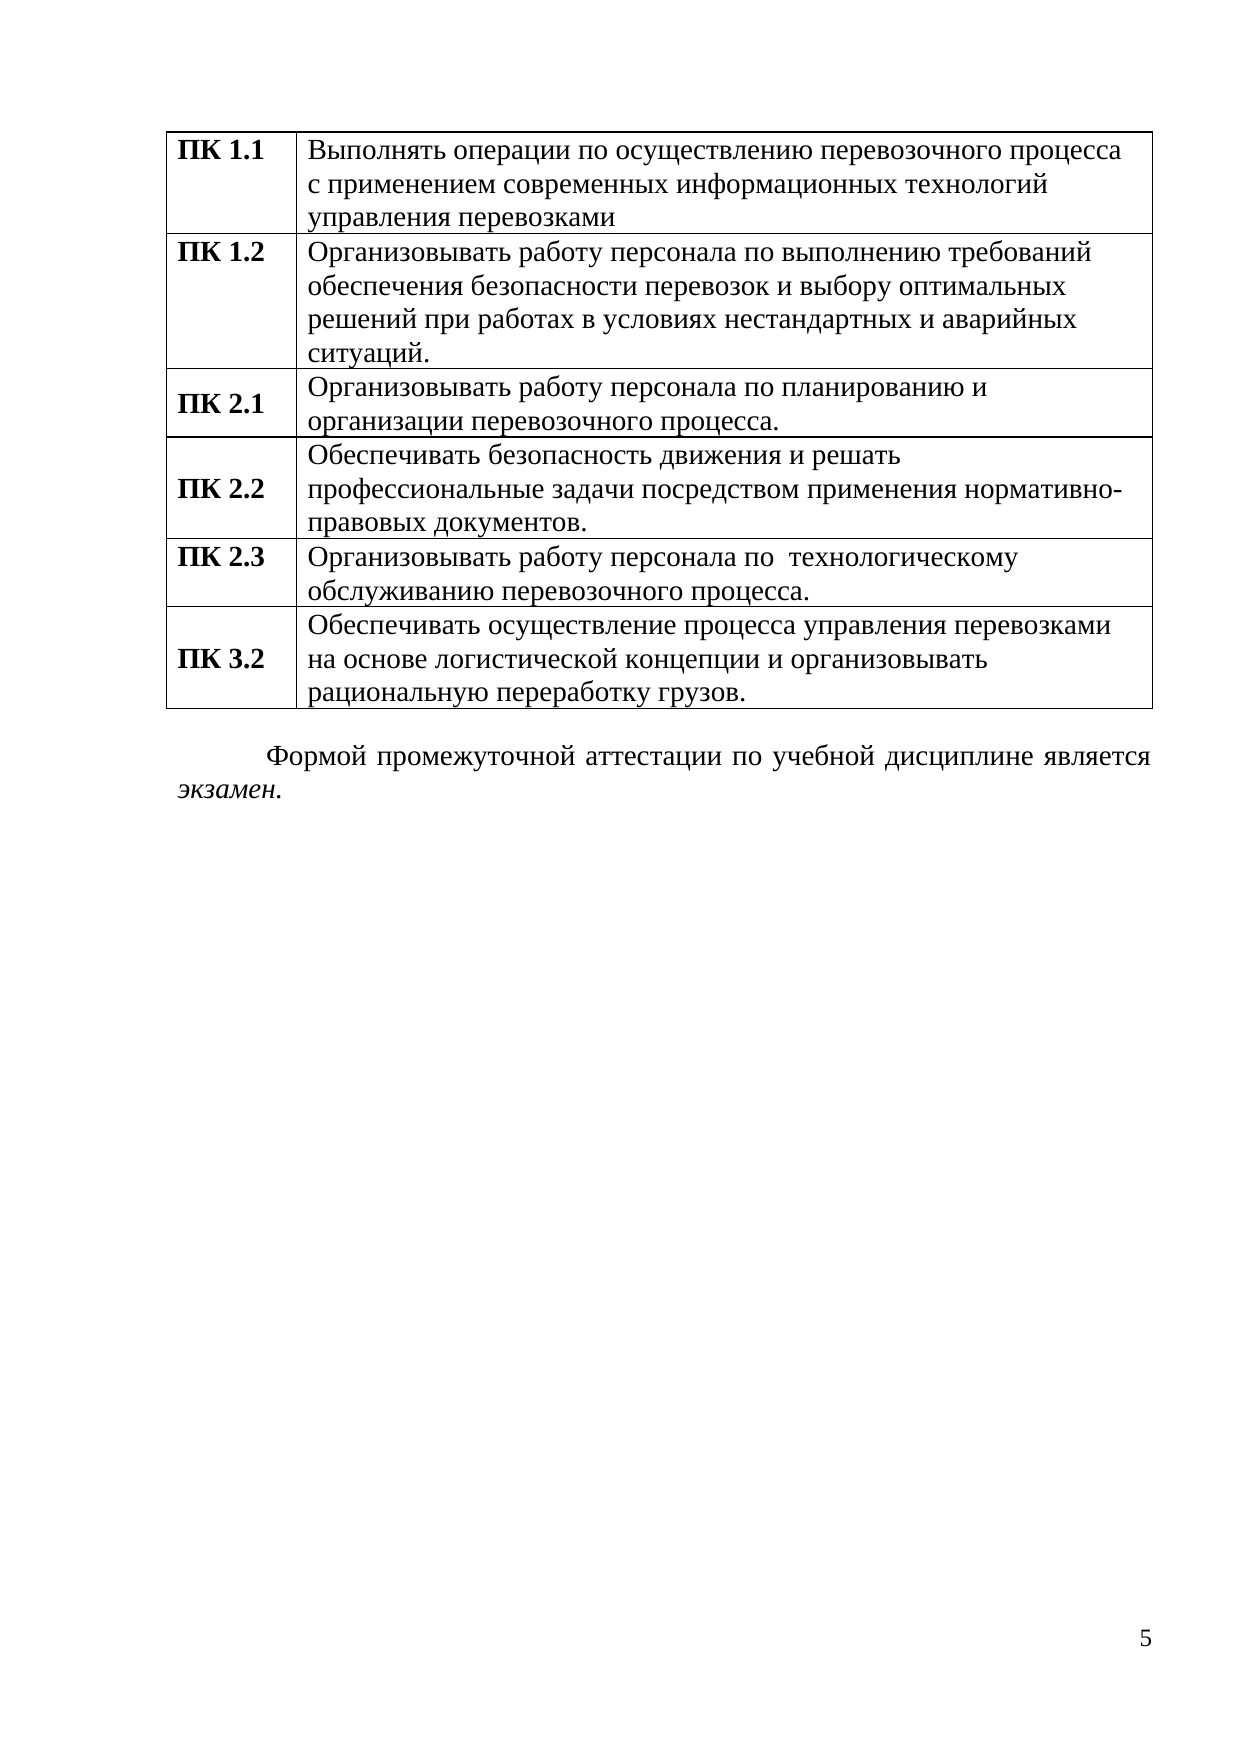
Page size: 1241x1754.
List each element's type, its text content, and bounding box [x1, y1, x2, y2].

text Формой промежуточной аттестации по учебной дисциплине является экзамен. [177, 738, 1152, 805]
table_cell ПК 2.2 [167, 438, 296, 538]
table_cell ПК 1.1 [167, 133, 296, 233]
table_cell Обеспечивать осуществление процесса управления перевозками на основе логистической концепции и организовывать рациональную переработку грузов. [297, 607, 1152, 708]
table_cell ПК 1.2 [167, 234, 296, 368]
table_cell Выполнять операции по осуществлению перевозочного процесса с применением современных информационных технологий управления перевозками [297, 133, 1152, 233]
table_cell ПК 2.3 [167, 539, 296, 606]
table_cell Организовывать работу персонала по выполнению требований обеспечения безопасности перевозок и выбору оптимальных решений при работах в условиях нестандартных и аварийных ситуаций. [297, 234, 1152, 368]
table_cell ПК 2.1 [167, 369, 296, 436]
table_cell ПК 3.2 [167, 607, 296, 708]
table_cell Обеспечивать безопасность движения и решать профессиональные задачи посредством применения нормативно-правовых документов. [297, 438, 1152, 538]
table_cell Организовывать работу персонала по планированию и организации перевозочного процесса. [297, 369, 1152, 436]
table_cell Организовывать работу персонала по технологическому обслуживанию перевозочного процесса. [297, 539, 1152, 606]
